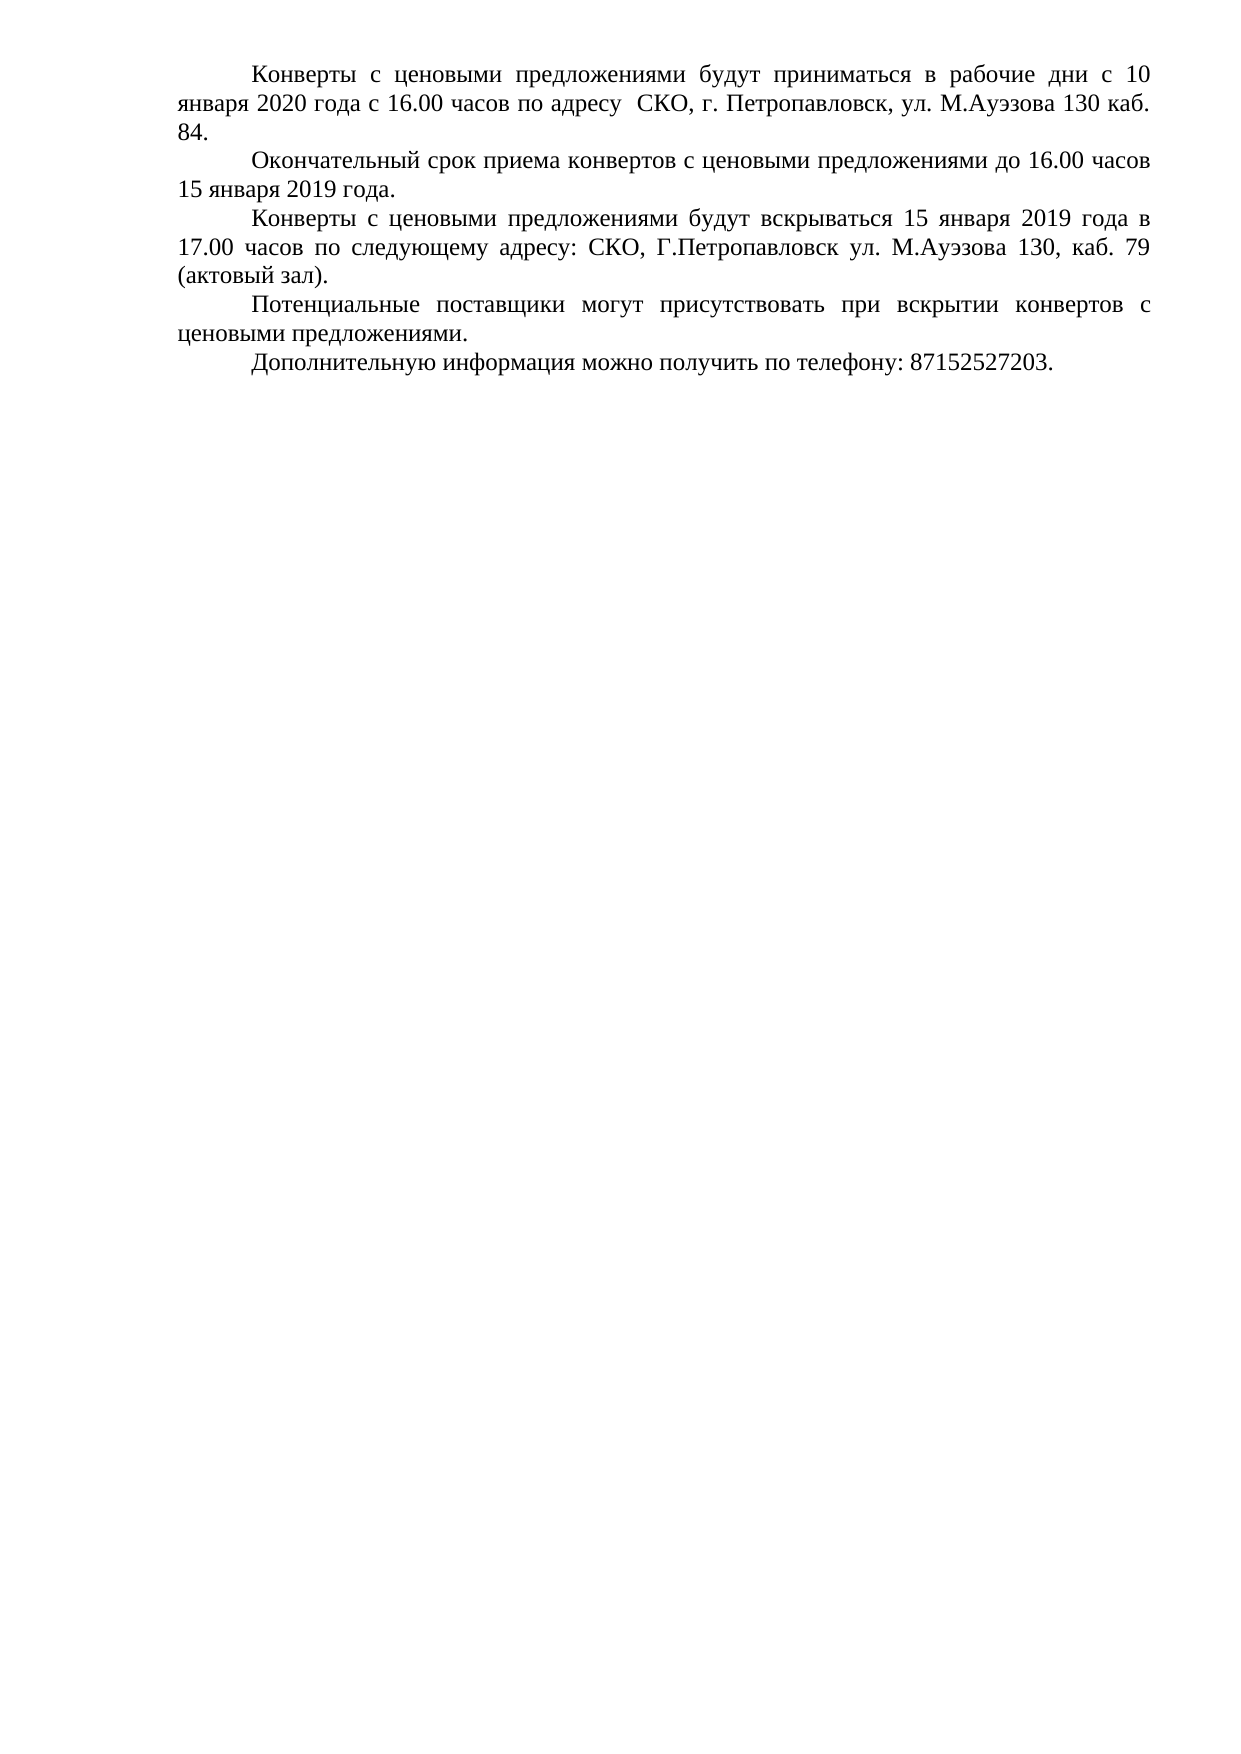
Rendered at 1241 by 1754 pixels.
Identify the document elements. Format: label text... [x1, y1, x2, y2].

text Конверты с ценовыми предложениями будут приниматься в рабочие дни с 10 января 2020 года с 16.00 часов по адресу СКО, г. Петропавловск, ул. М.Ауэзова 130 каб. 84. [177, 59, 1152, 145]
text Окончательный срок приема конвертов с ценовыми предложениями до 16.00 часов 15 января 2019 года. [177, 145, 1152, 203]
text Дополнительную информация можно получить по телефону: 87152527203. [177, 347, 1152, 375]
text Потенциальные поставщики могут присутствовать при вскрытии конвертов с ценовыми предложениями. [177, 289, 1152, 347]
text Конверты с ценовыми предложениями будут вскрываться 15 января 2019 года в 17.00 часов по следующему адресу: СКО, Г.Петропавловск ул. М.Ауэзова 130, каб. 79 (актовый зал). [177, 203, 1152, 289]
